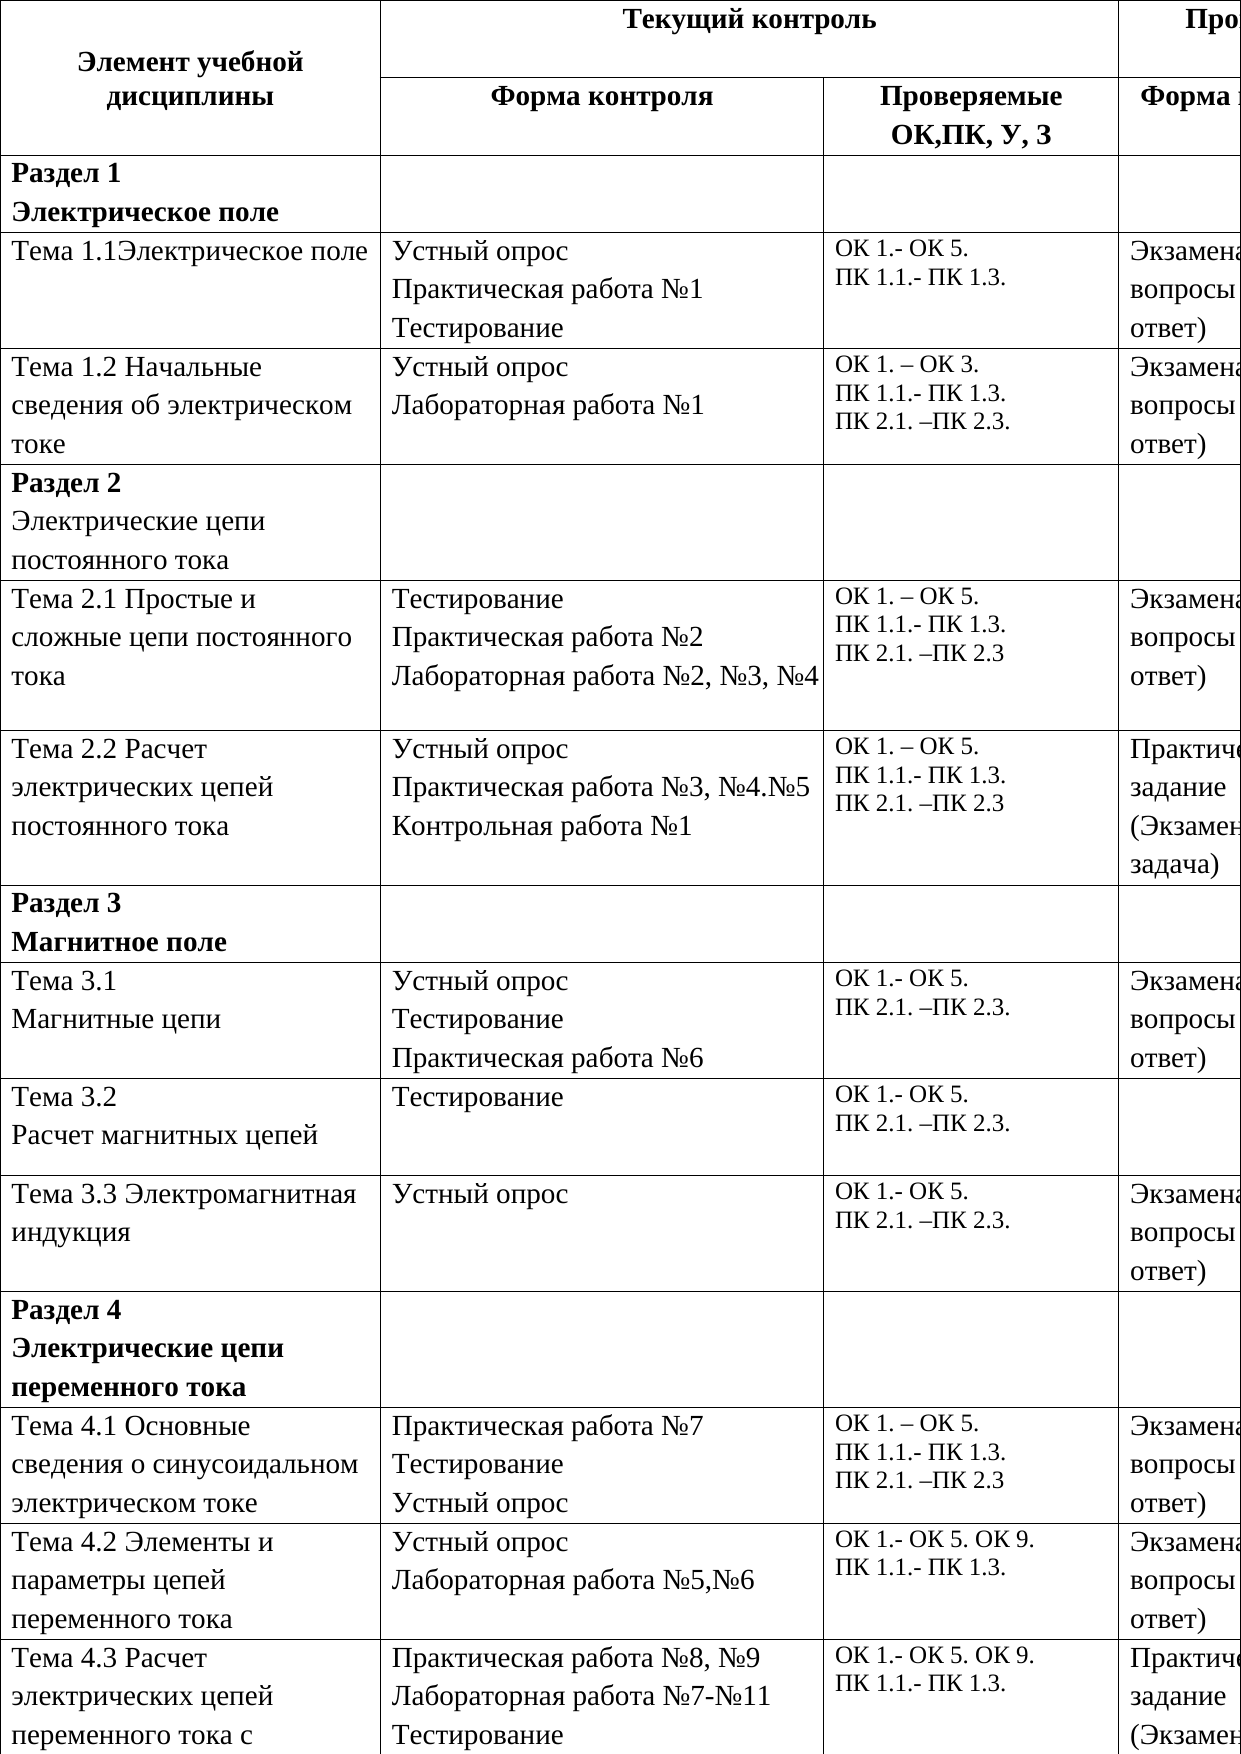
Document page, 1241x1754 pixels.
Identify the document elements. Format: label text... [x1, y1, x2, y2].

table_cell Экзаменационные вопросы (устный ответ) [1119, 349, 1240, 464]
table_header Элемент учебной дисциплины [1, 1, 380, 154]
table_cell Тестирование [381, 1079, 823, 1175]
table_cell Экзаменационные вопросы (устный ответ) [1119, 963, 1240, 1078]
table_cell Раздел 3 Магнитное поле [1, 886, 380, 962]
table_cell [824, 465, 1118, 580]
table_cell [824, 1292, 1118, 1407]
table_cell Экзаменационные вопросы (устный ответ) [1119, 1408, 1240, 1523]
table_cell ОК 1.- ОК 5. ПК 1.1.- ПК 1.3. [824, 233, 1118, 348]
table_cell Экзаменационные вопросы (устный ответ) [1119, 1176, 1240, 1291]
table_cell ОК 1. – ОК 5. ПК 1.1.- ПК 1.3. ПК 2.1. –ПК 2.3 [824, 581, 1118, 730]
table_cell ОК 1. – ОК 3. ПК 1.1.- ПК 1.3. ПК 2.1. –ПК 2.3. [824, 349, 1118, 464]
table_cell Практическая работа №8, №9 Лабораторная работа №7-№11 Тестирование Устный опрос [381, 1640, 823, 1754]
table_header Промежуточная аттестация [1119, 1, 1240, 77]
table_cell Тема 4.3 Расчет электрических цепей переменного тока с помощью векторных диаграмм [1, 1640, 380, 1754]
table_cell Практическое задание (Экзаменационная задача) [1119, 731, 1240, 884]
table_cell Устный опрос Практическая работа №3, №4.№5 Контрольная работа №1 [381, 731, 823, 884]
table_cell Устный опрос Лабораторная работа №1 [381, 349, 823, 464]
table_cell Раздел 1 Электрическое поле [1, 156, 380, 232]
table_cell Тема 1.1Электрическое поле [1, 233, 380, 348]
table_cell [381, 886, 823, 962]
table_cell Практическая работа №7 Тестирование Устный опрос [381, 1408, 823, 1523]
table_cell Тема 4.2 Элементы и параметры цепей переменного тока [1, 1524, 380, 1639]
table_cell Тема 3.3 Электромагнитная индукция [1, 1176, 380, 1291]
table_cell [1119, 1079, 1240, 1175]
table_cell Форма контроля [381, 78, 823, 154]
table_cell ОК 1.- ОК 5. ПК 2.1. –ПК 2.3. [824, 963, 1118, 1078]
table_cell Практическое задание (Экзаменационная задача) [1119, 1640, 1240, 1754]
table_cell ОК 1.- ОК 5. ПК 2.1. –ПК 2.3. [824, 1176, 1118, 1291]
table_cell Форма контроля [1119, 78, 1240, 154]
table_cell Тема 2.2 Расчет электрических цепей постоянного тока [1, 731, 380, 884]
table_cell [1119, 1292, 1240, 1407]
table_cell Проверяемые ОК,ПК, У, З [824, 78, 1118, 154]
table_cell [1119, 465, 1240, 580]
table_cell Экзаменационные вопросы (устный ответ) [1119, 1524, 1240, 1639]
table_cell ОК 1.- ОК 5. ОК 9. ПК 1.1.- ПК 1.3. [824, 1640, 1118, 1754]
table_cell Тестирование Практическая работа №2 Лабораторная работа №2, №3, №4 [381, 581, 823, 730]
table_cell [824, 886, 1118, 962]
table_cell Тема 1.2 Начальные сведения об электрическом токе [1, 349, 380, 464]
table_cell [1119, 156, 1240, 232]
table_header Текущий контроль [381, 1, 1118, 77]
table_cell [1119, 886, 1240, 962]
table_cell Экзаменационные вопросы (устный ответ) [1119, 581, 1240, 730]
table_cell [381, 1292, 823, 1407]
table_cell Тема 4.1 Основные сведения о синусоидальном электрическом токе [1, 1408, 380, 1523]
table_cell Тема 3.1 Магнитные цепи [1, 963, 380, 1078]
table_cell Устный опрос Практическая работа №1 Тестирование [381, 233, 823, 348]
table_cell Раздел 2 Электрические цепи постоянного тока [1, 465, 380, 580]
table_cell Раздел 4 Электрические цепи переменного тока [1, 1292, 380, 1407]
table_cell ОК 1.- ОК 5. ПК 2.1. –ПК 2.3. [824, 1079, 1118, 1175]
table_cell Устный опрос Тестирование Практическая работа №6 [381, 963, 823, 1078]
table_cell ОК 1. – ОК 5. ПК 1.1.- ПК 1.3. ПК 2.1. –ПК 2.3 [824, 1408, 1118, 1523]
table_cell Устный опрос [381, 1176, 823, 1291]
table_cell Устный опрос Лабораторная работа №5,№6 [381, 1524, 823, 1639]
table_cell ОК 1.- ОК 5. ОК 9. ПК 1.1.- ПК 1.3. [824, 1524, 1118, 1639]
table_cell [824, 156, 1118, 232]
table_cell ОК 1. – ОК 5. ПК 1.1.- ПК 1.3. ПК 2.1. –ПК 2.3 [824, 731, 1118, 884]
table_cell [381, 156, 823, 232]
table_cell Экзаменационные вопросы (устный ответ) [1119, 233, 1240, 348]
table_cell [381, 465, 823, 580]
table_cell Тема 2.1 Простые и сложные цепи постоянного тока [1, 581, 380, 730]
table_cell Тема 3.2 Расчет магнитных цепей [1, 1079, 380, 1175]
